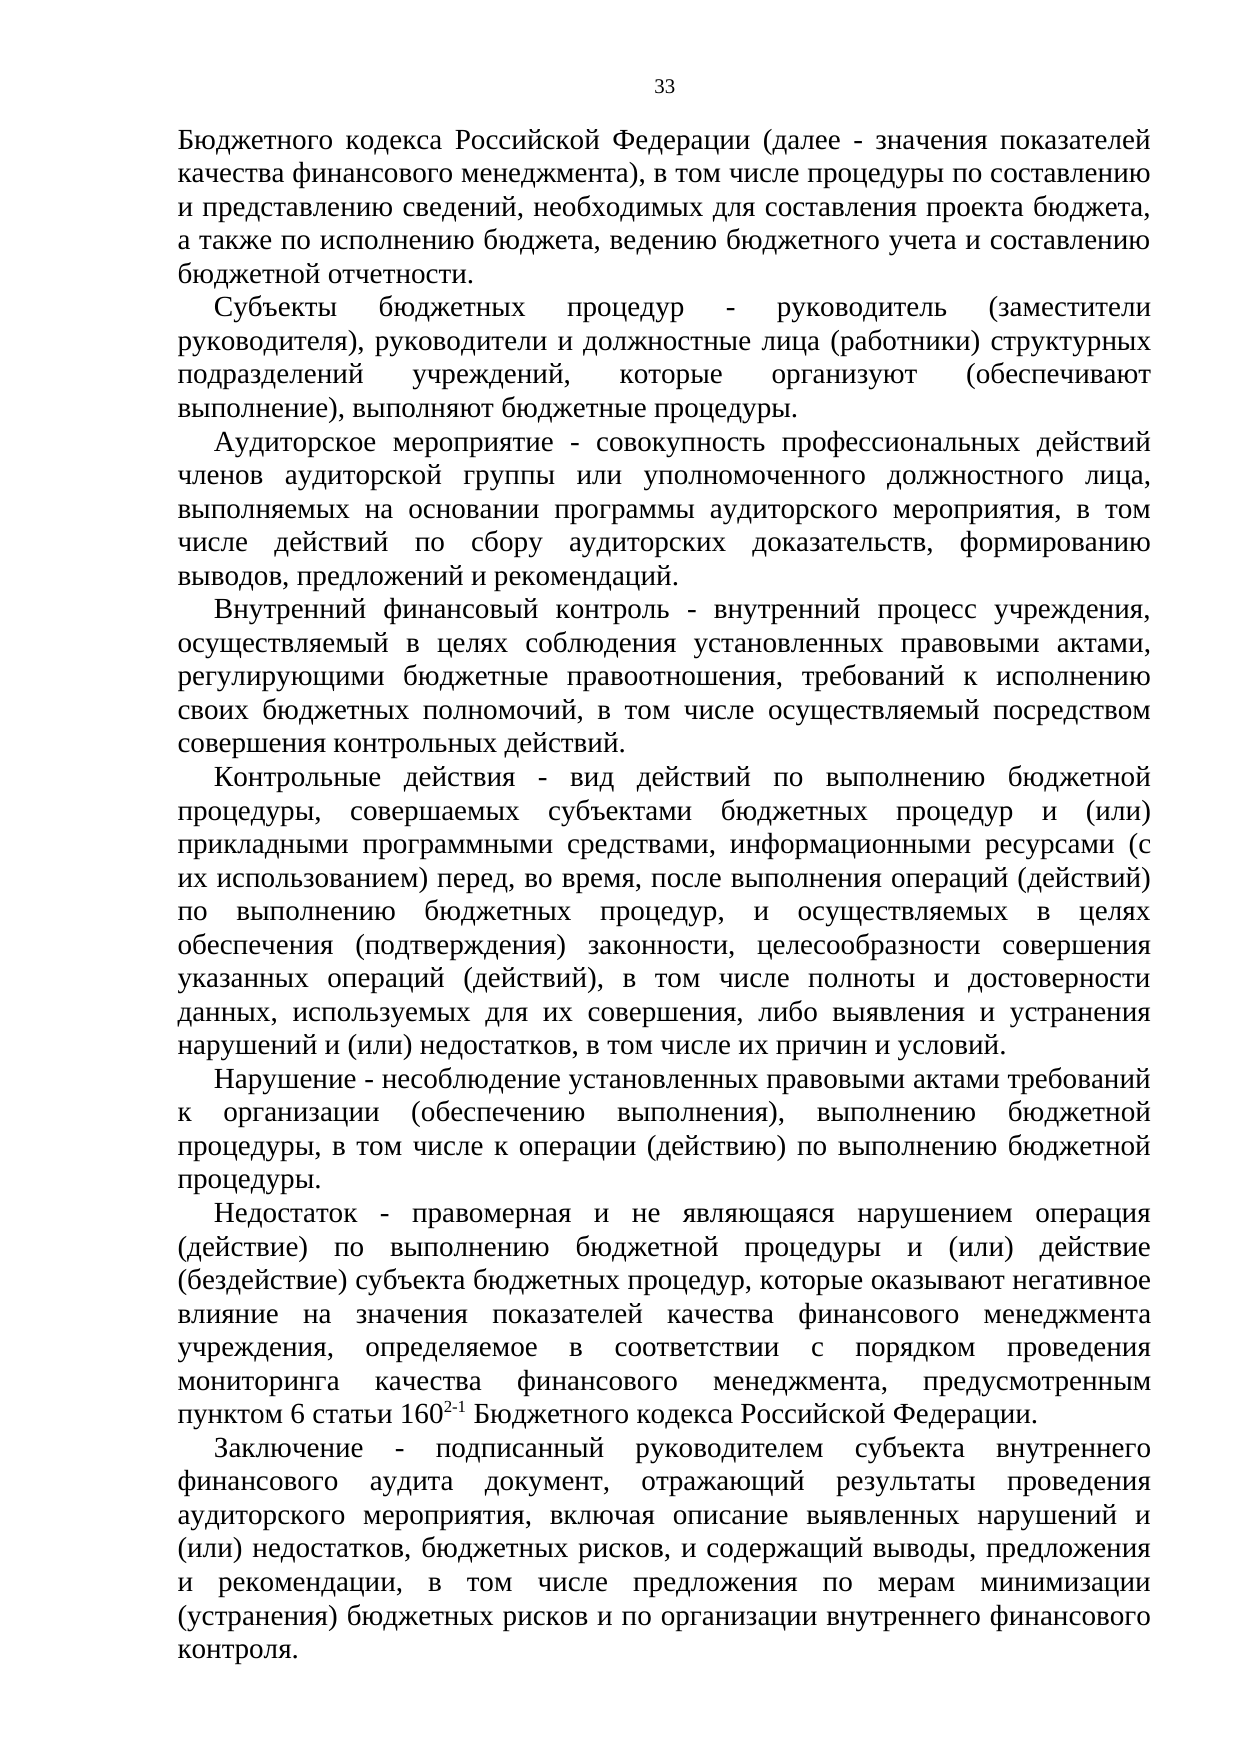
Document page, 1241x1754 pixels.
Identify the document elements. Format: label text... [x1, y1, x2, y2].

text Субъекты бюджетных процедур - руководитель (заместители руководителя), руководители и должностные лица (работники) структурных подразделений учреждений, которые организуют (обеспечивают выполнение), выполняют бюджетные процедуры. [177, 289, 1152, 424]
text Контрольные действия - вид действий по выполнению бюджетной процедуры, совершаемых субъектами бюджетных процедур и (или) прикладными программными средствами, информационными ресурсами (с их использованием) перед, во время, после выполнения операций (действий) по выполнению бюджетных процедур, и осуществляемых в целях обеспечения (подтверждения) законности, целесообразности совершения указанных операций (действий), в том числе полноты и достоверности данных, используемых для их совершения, либо выявления и устранения нарушений и (или) недостатков, в том числе их причин и условий. [177, 759, 1152, 1061]
text Нарушение - несоблюдение установленных правовыми актами требований к организации (обеспечению выполнения), выполнению бюджетной процедуры, в том числе к операции (действию) по выполнению бюджетной процедуры. [177, 1061, 1152, 1195]
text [177, 122, 1152, 289]
text Аудиторское мероприятие - совокупность профессиональных действий членов аудиторской группы или уполномоченного должностного лица, выполняемых на основании программы аудиторского мероприятия, в том числе действий по сбору аудиторских доказательств, формированию выводов, предложений и рекомендаций. [177, 424, 1152, 591]
text Внутренний финансовый контроль - внутренний процесс учреждения, осуществляемый в целях соблюдения установленных правовыми актами, регулирующими бюджетные правоотношения, требований к исполнению своих бюджетных полномочий, в том числе осуществляемый посредством совершения контрольных действий. [177, 591, 1152, 759]
text Недостаток - правомерная и не являющаяся нарушением операция (действие) по выполнению бюджетной процедуры и (или) действие (бездействие) субъекта бюджетных процедур, которые оказывают негативное влияние на значения показателей качества финансового менеджмента учреждения, определяемое в соответствии с порядком проведения мониторинга качества финансового менеджмента, предусмотренным пунктом 6 статьи 1602-1 Бюджетного кодекса Российской Федерации. [177, 1195, 1152, 1430]
text Заключение - подписанный руководителем субъекта внутреннего финансового аудита документ, отражающий результаты проведения аудиторского мероприятия, включая описание выявленных нарушений и (или) недостатков, бюджетных рисков, и содержащий выводы, предложения и рекомендации, в том числе предложения по мерам минимизации (устранения) бюджетных рисков и по организации внутреннего финансового контроля. [177, 1430, 1152, 1665]
